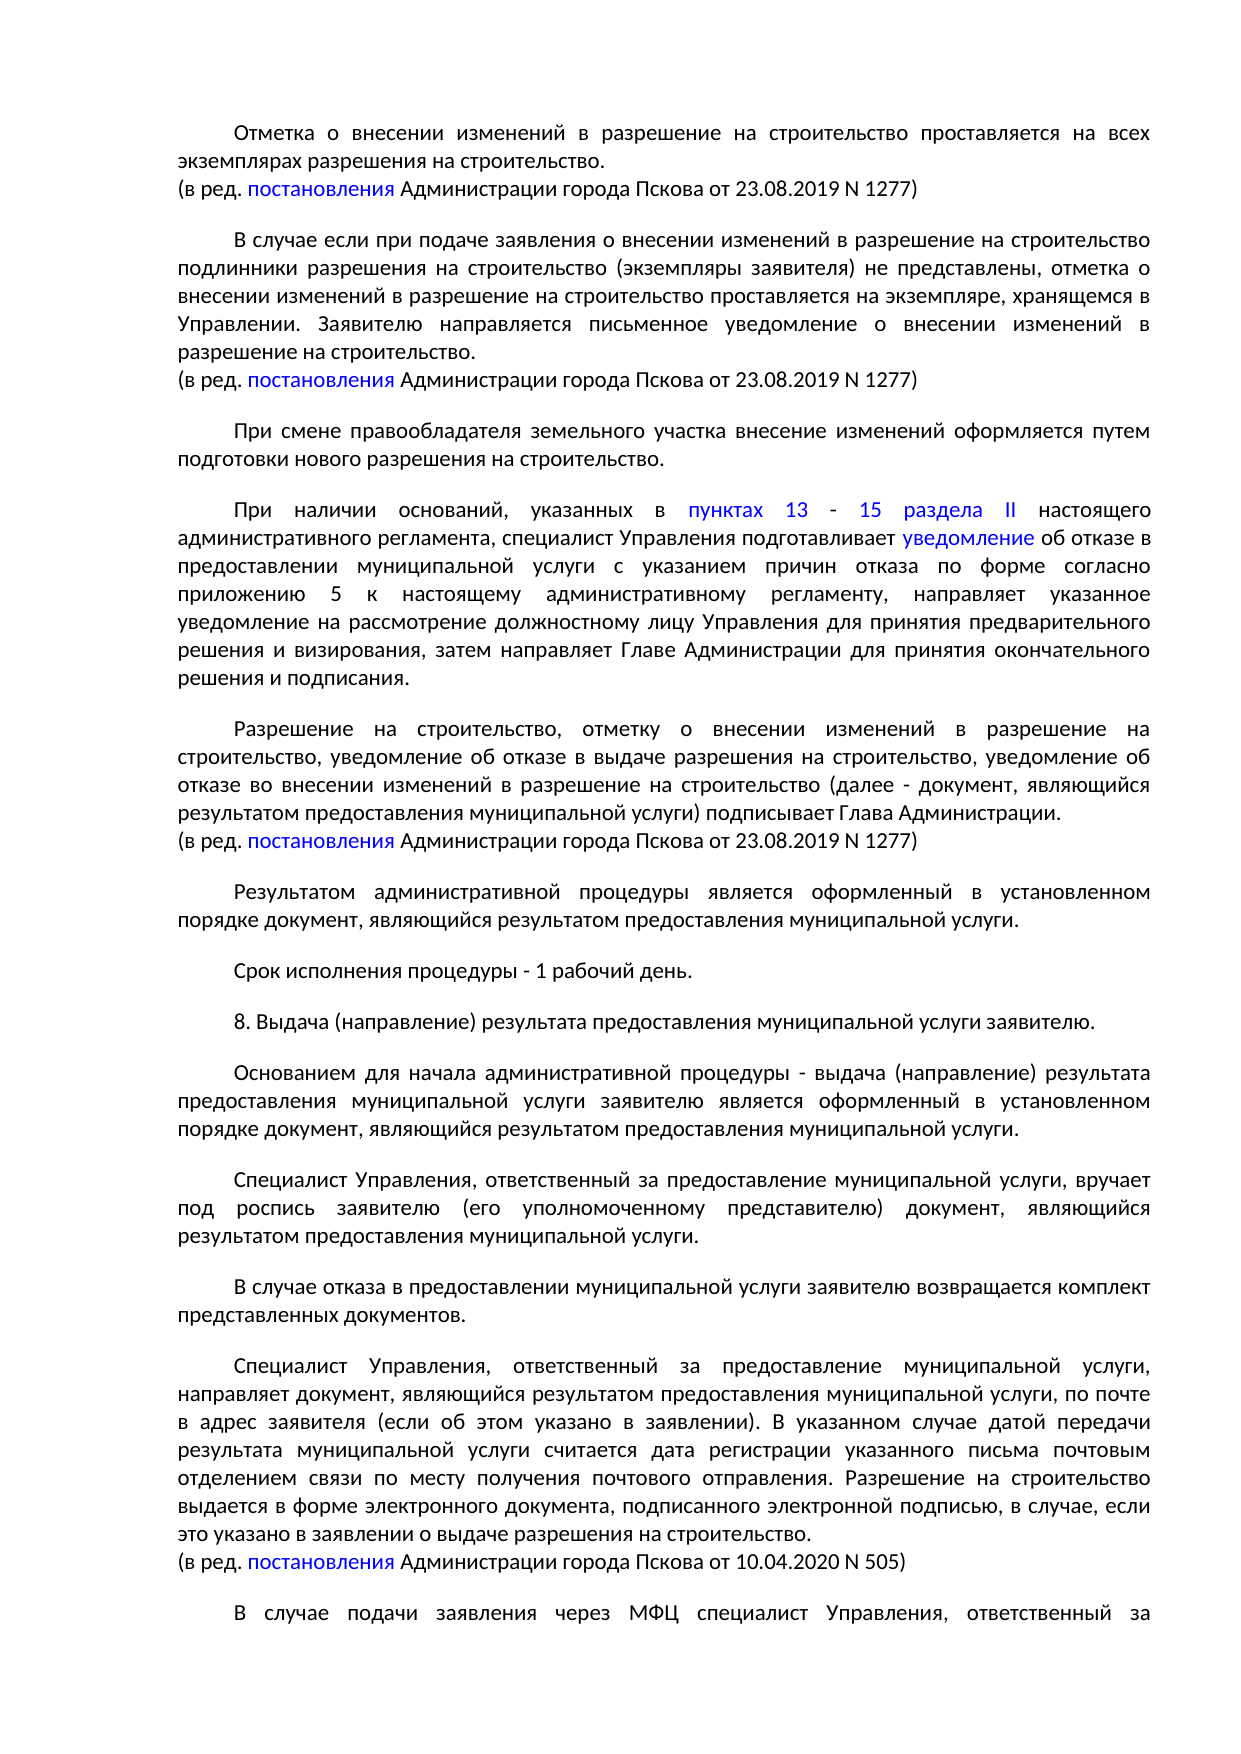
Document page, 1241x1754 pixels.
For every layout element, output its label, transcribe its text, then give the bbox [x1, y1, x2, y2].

text (в ред. постановления Администрации города Пскова от 23.08.2019 N 1277) [177, 826, 1152, 854]
text Отметка о внесении изменений в разрешение на строительство проставляется на всех экземплярах разрешения на строительство. [177, 118, 1152, 174]
text В случае отказа в предоставлении муниципальной услуги заявителю возвращается комплект представленных документов. [177, 1272, 1152, 1328]
text 8. Выдача (направление) результата предоставления муниципальной услуги заявителю. [177, 1007, 1152, 1035]
text (в ред. постановления Администрации города Пскова от 23.08.2019 N 1277) [177, 174, 1152, 202]
text Основанием для начала административной процедуры - выдача (направление) результата предоставления муниципальной услуги заявителю является оформленный в установленном порядке документ, являющийся результатом предоставления муниципальной услуги. [177, 1058, 1152, 1142]
text При смене правообладателя земельного участка внесение изменений оформляется путем подготовки нового разрешения на строительство. [177, 416, 1152, 472]
text При наличии оснований, указанных в пунктах 13 - 15 раздела II настоящего административного регламента, специалист Управления подготавливает уведомление об отказе в предоставлении муниципальной услуги с указанием причин отказа по форме согласно приложению 5 к настоящему административному регламенту, направляет указанное уведомление на рассмотрение должностному лицу Управления для принятия предварительного решения и визирования, затем направляет Главе Администрации для принятия окончательного решения и подписания. [177, 495, 1152, 691]
text (в ред. постановления Администрации города Пскова от 10.04.2020 N 505) [177, 1547, 1152, 1575]
text Результатом административной процедуры является оформленный в установленном порядке документ, являющийся результатом предоставления муниципальной услуги. [177, 877, 1152, 933]
text Специалист Управления, ответственный за предоставление муниципальной услуги, вручает под роспись заявителю (его уполномоченному представителю) документ, являющийся результатом предоставления муниципальной услуги. [177, 1165, 1152, 1249]
text Специалист Управления, ответственный за предоставление муниципальной услуги, направляет документ, являющийся результатом предоставления муниципальной услуги, по почте в адрес заявителя (если об этом указано в заявлении). В указанном случае датой передачи результата муниципальной услуги считается дата регистрации указанного письма почтовым отделением связи по месту получения почтового отправления. Разрешение на строительство выдается в форме электронного документа, подписанного электронной подписью, в случае, если это указано в заявлении о выдаче разрешения на строительство. [177, 1351, 1152, 1547]
text (в ред. постановления Администрации города Пскова от 23.08.2019 N 1277) [177, 365, 1152, 393]
text Разрешение на строительство, отметку о внесении изменений в разрешение на строительство, уведомление об отказе в выдаче разрешения на строительство, уведомление об отказе во внесении изменений в разрешение на строительство (далее - документ, являющийся результатом предоставления муниципальной услуги) подписывает Глава Администрации. [177, 714, 1152, 826]
text Срок исполнения процедуры - 1 рабочий день. [177, 956, 1152, 984]
text В случае если при подаче заявления о внесении изменений в разрешение на строительство подлинники разрешения на строительство (экземпляры заявителя) не представлены, отметка о внесении изменений в разрешение на строительство проставляется на экземпляре, хранящемся в Управлении. Заявителю направляется письменное уведомление о внесении изменений в разрешение на строительство. [177, 225, 1152, 365]
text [177, 1598, 1152, 1626]
